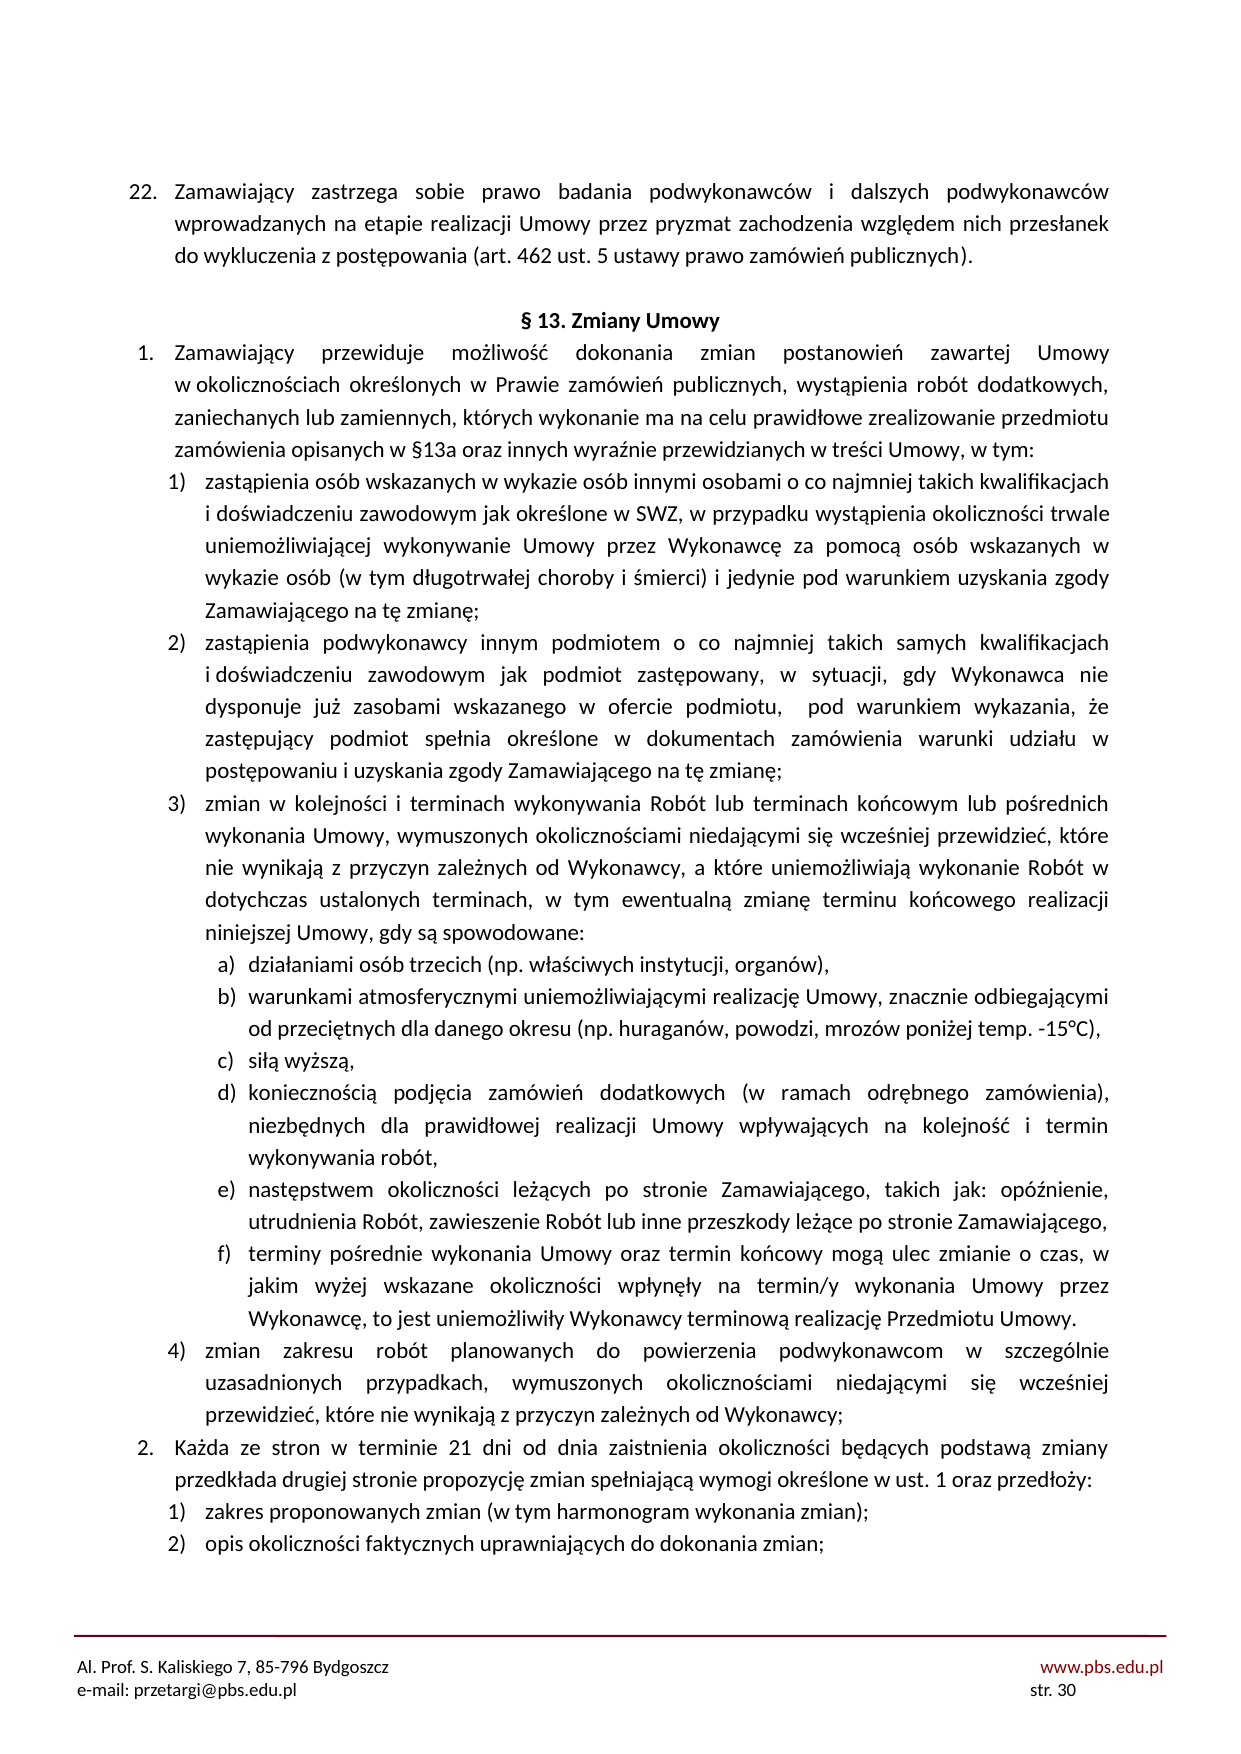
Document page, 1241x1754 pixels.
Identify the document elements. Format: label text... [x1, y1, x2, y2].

list Zamawiający zastrzega sobie prawo badania podwykonawców i dalszych podwykonawców wprowadzanych na etapie realizacji Umowy przez pryzmat zachodzenia względem nich przesłanek do wykluczenia z postępowania (art. 462 ust. 5 ustawy prawo zamówień publicznych). [129, 177, 1110, 270]
list zastąpienia podwykonawcy innym podmiotem o co najmniej takich samych kwalifikacjach i doświadczeniu zawodowym jak podmiot zastępowany, w sytuacji, gdy Wykonawca nie dysponuje już zasobami wskazanego w ofercie podmiotu, pod warunkiem wykazania, że zastępujący podmiot spełnia określone w dokumentach zamówienia warunki udziału w postępowaniu i uzyskania zgody Zamawiającego na tę zmianę; [167, 628, 1110, 785]
list opis okoliczności faktycznych uprawniających do dokonania zmian; [167, 1529, 1110, 1557]
list siłą wyższą, [217, 1046, 1110, 1074]
list terminy pośrednie wykonania Umowy oraz termin końcowy mogą ulec zmianie o czas, w jakim wyżej wskazane okoliczności wpłynęły na termin/y wykonania Umowy przez Wykonawcę, to jest uniemożliwiły Wykonawcy terminową realizację Przedmiotu Umowy. [217, 1239, 1110, 1332]
text § 13. Zmiany Umowy [130, 306, 1110, 334]
list zastąpienia osób wskazanych w wykazie osób innymi osobami o co najmniej takich kwalifikacjach i doświadczeniu zawodowym jak określone w SWZ, w przypadku wystąpienia okoliczności trwale uniemożliwiającej wykonywanie Umowy przez Wykonawcę za pomocą osób wskazanych w wykazie osób (w tym długotrwałej choroby i śmierci) i jedynie pod warunkiem uzyskania zgody Zamawiającego na tę zmianę; [167, 467, 1110, 624]
list Każda ze stron w terminie 21 dni od dnia zaistnienia okoliczności będących podstawą zmiany przedkłada drugiej stronie propozycję zmian spełniającą wymogi określone w ust. 1 oraz przedłoży: [137, 1433, 1110, 1493]
list następstwem okoliczności leżących po stronie Zamawiającego, takich jak: opóźnienie, utrudnienia Robót, zawieszenie Robót lub inne przeszkody leżące po stronie Zamawiającego, [217, 1175, 1110, 1235]
list zmian w kolejności i terminach wykonywania Robót lub terminach końcowym lub pośrednich wykonania Umowy, wymuszonych okolicznościami niedającymi się wcześniej przewidzieć, które nie wynikają z przyczyn zależnych od Wykonawcy, a które uniemożliwiają wykonanie Robót w dotychczas ustalonych terminach, w tym ewentualną zmianę terminu końcowego realizacji niniejszej Umowy, gdy są spowodowane: [167, 789, 1110, 946]
list zmian zakresu robót planowanych do powierzenia podwykonawcom w szczególnie uzasadnionych przypadkach, wymuszonych okolicznościami niedającymi się wcześniej przewidzieć, które nie wynikają z przyczyn zależnych od Wykonawcy; [167, 1336, 1110, 1428]
list zakres proponowanych zmian (w tym harmonogram wykonania zmian); [167, 1497, 1110, 1525]
list warunkami atmosferycznymi uniemożliwiającymi realizację Umowy, znacznie odbiegającymi od przeciętnych dla danego okresu (np. huraganów, powodzi, mrozów poniżej temp. -15°C), [217, 982, 1110, 1042]
list koniecznością podjęcia zamówień dodatkowych (w ramach odrębnego zamówienia), niezbędnych dla prawidłowej realizacji Umowy wpływających na kolejność i termin wykonywania robót, [217, 1078, 1110, 1171]
list Zamawiający przewiduje możliwość dokonania zmian postanowień zawartej Umowy w okolicznościach określonych w Prawie zamówień publicznych, wystąpienia robót dodatkowych, zaniechanych lub zamiennych, których wykonanie ma na celu prawidłowe zrealizowanie przedmiotu zamówienia opisanych w §13a oraz innych wyraźnie przewidzianych w treści Umowy, w tym: [137, 338, 1110, 463]
list działaniami osób trzecich (np. właściwych instytucji, organów), [217, 950, 1110, 978]
